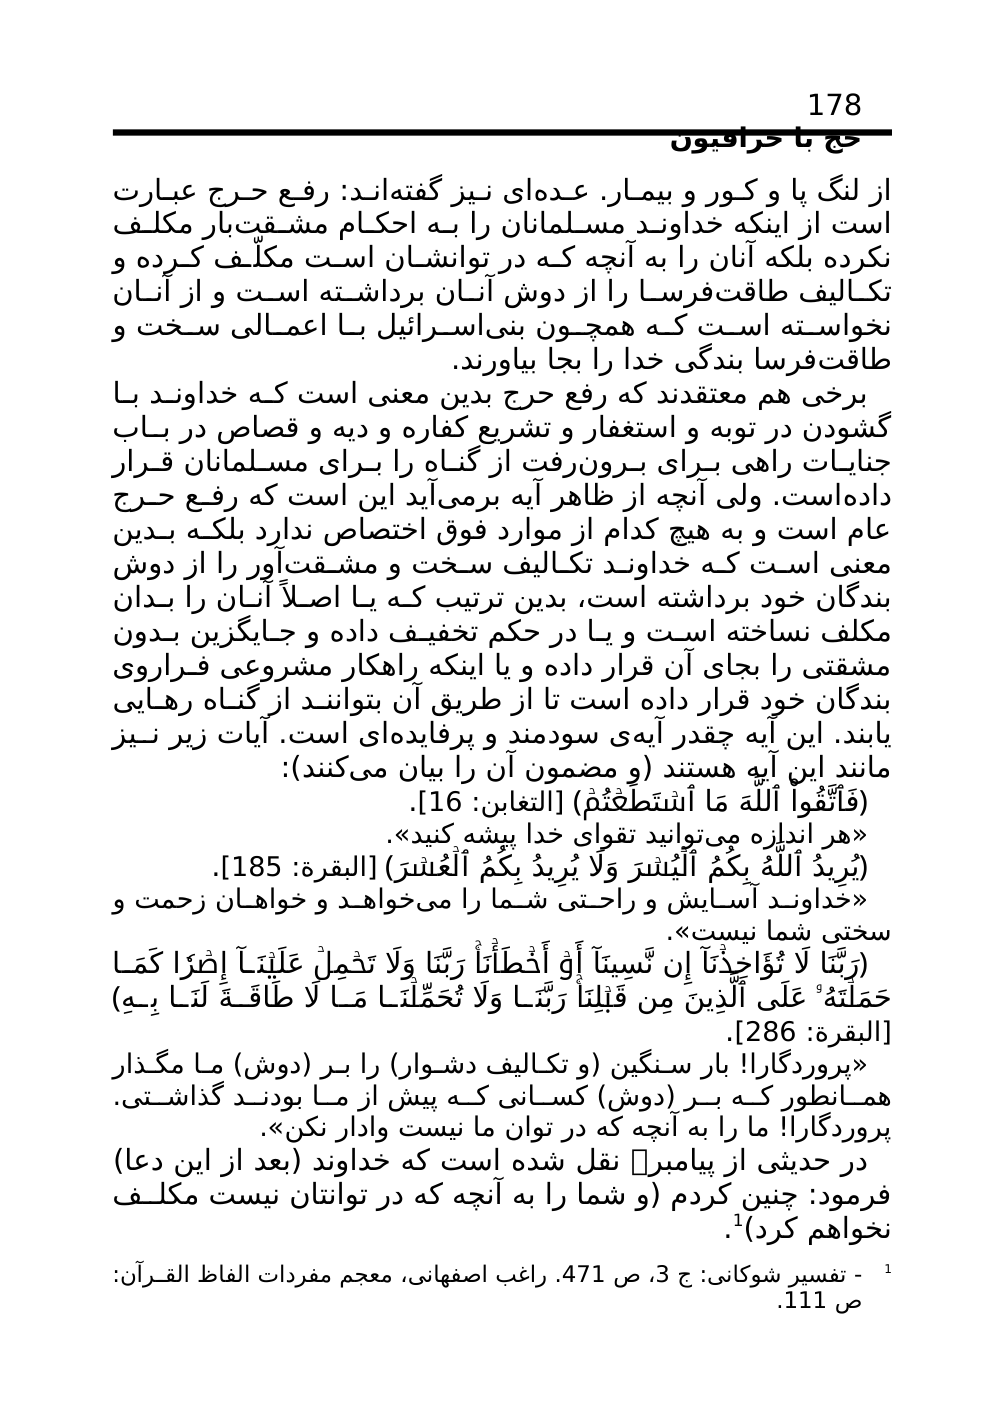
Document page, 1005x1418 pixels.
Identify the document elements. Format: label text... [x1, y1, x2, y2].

text برخی هم معتقدند که رفع حرج بدین معنی است که خداوند با گشودن در توبه و استغفار و تشریع کفاره و دیه و قصاص در باب جنایات راهی برای برون‌رفت از گناه را برای مسلمانان قرار داده‌است. ولی آنچه از ظاهر آیه برمی‌آید این است که رفع حرج عام است و به هیچ کدام از موارد فوق اختصاص ندارد بلکه بدین معنی است که خداوند تکالیف سخت و مشقت‌آور را از دوش بندگان خود برداشته است، بدین ترتیب که یا اصلاً آنان را بدان مکلف نساخته است و یا در حکم تخفیف داده و جایگزین بدون مشقتی را بجای آن قرار داده و یا اینکه راهکار مشروعی فراروی بندگان خود قرار داده است تا از طریق آن بتوانند از گناه رهایی یابند. این آیه چقدر آیه‌ی سودمند و پرفایده‌ای است. آیات زیر نیز مانند این آیه هستند (و مضمون آن را بیان می‌کنند): [112, 377, 892, 784]
text «خداوند آسایش و راحتی شما را می‌خواهد و خواهان زحمت و سختی شما نیست». [112, 884, 892, 947]
text «هر اندازه می‌توانید تقوای خدا پیشه کنید». [112, 818, 892, 850]
text ﴿رَبَّنَا لَا تُؤَاخِذۡنَآ إِن نَّسِينَآ أَوۡ أَخۡطَأۡنَاۚ رَبَّنَا وَلَا تَحۡمِلۡ عَلَيۡنَآ إِصۡرٗا كَمَا حَمَلۡتَهُۥ عَلَى ٱلَّذِينَ مِن قَبۡلِنَاۚ رَبَّنَا وَلَا تُحَمِّلۡنَا مَا لَا طَاقَةَ لَنَا بِهِ﴾ [البقرة: 286]. [112, 947, 892, 1049]
text ﴿فَٱتَّقُواْ ٱللَّهَ مَا ٱسۡتَطَعۡتُمۡ﴾ [التغابن: 16]. [112, 784, 892, 818]
text ﴿يُرِيدُ ٱللَّهُ بِكُمُ ٱلۡيُسۡرَ وَلَا يُرِيدُ بِكُمُ ٱلۡعُسۡرَ﴾ [البقرة: 185]. [112, 850, 892, 884]
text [112, 173, 892, 377]
text «پروردگارا! بار سنگین (و تکالیف دشوار) را بر (دوش) ما مگذار همانطور که بر (دوش) کسانی که پیش از ما بودند گذاشتی. پروردگارا! ما را به آنچه که در توان ما نیست وادار نکن». [112, 1049, 892, 1143]
text در حدیثی از پیامبر نقل شده است که خداوند (بعد از این دعا) فرمود: چنین کردم (و شما را به آنچه که در توانتان نیست مکلف نخواهم کرد). [112, 1143, 892, 1245]
